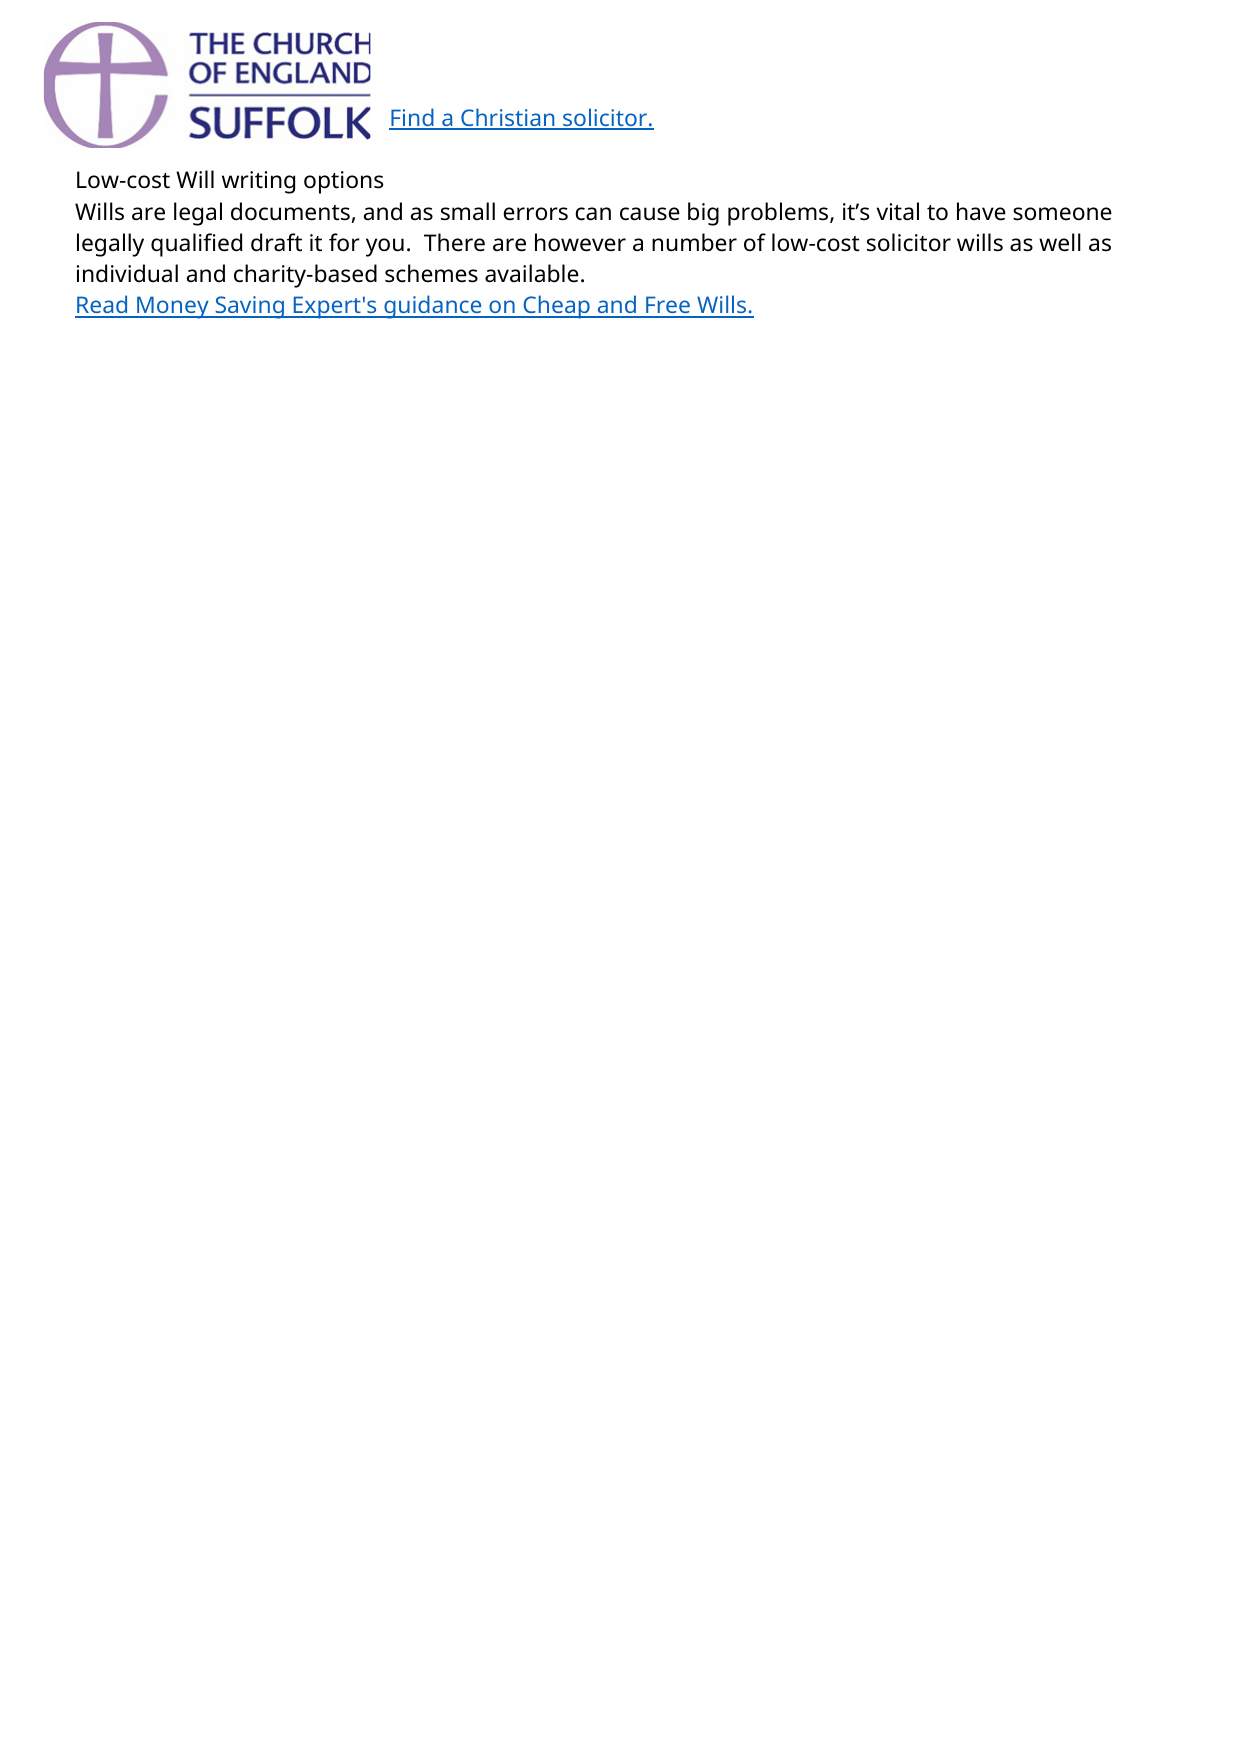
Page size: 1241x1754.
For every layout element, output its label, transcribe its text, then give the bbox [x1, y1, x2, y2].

text Wills are legal documents, and as small errors can cause big problems, it’s vital to have someone legally qualified draft it for you. There are however a number of low-cost solicitor wills as well as individual and charity-based schemes available. [75, 196, 1165, 289]
text Low-cost Will writing options [75, 164, 1165, 196]
picture [42, 22, 371, 147]
text Find a Christian solicitor. [371, 102, 1165, 133]
text Read Money Saving Expert's guidance on Cheap and Free Wills. [75, 289, 1165, 321]
